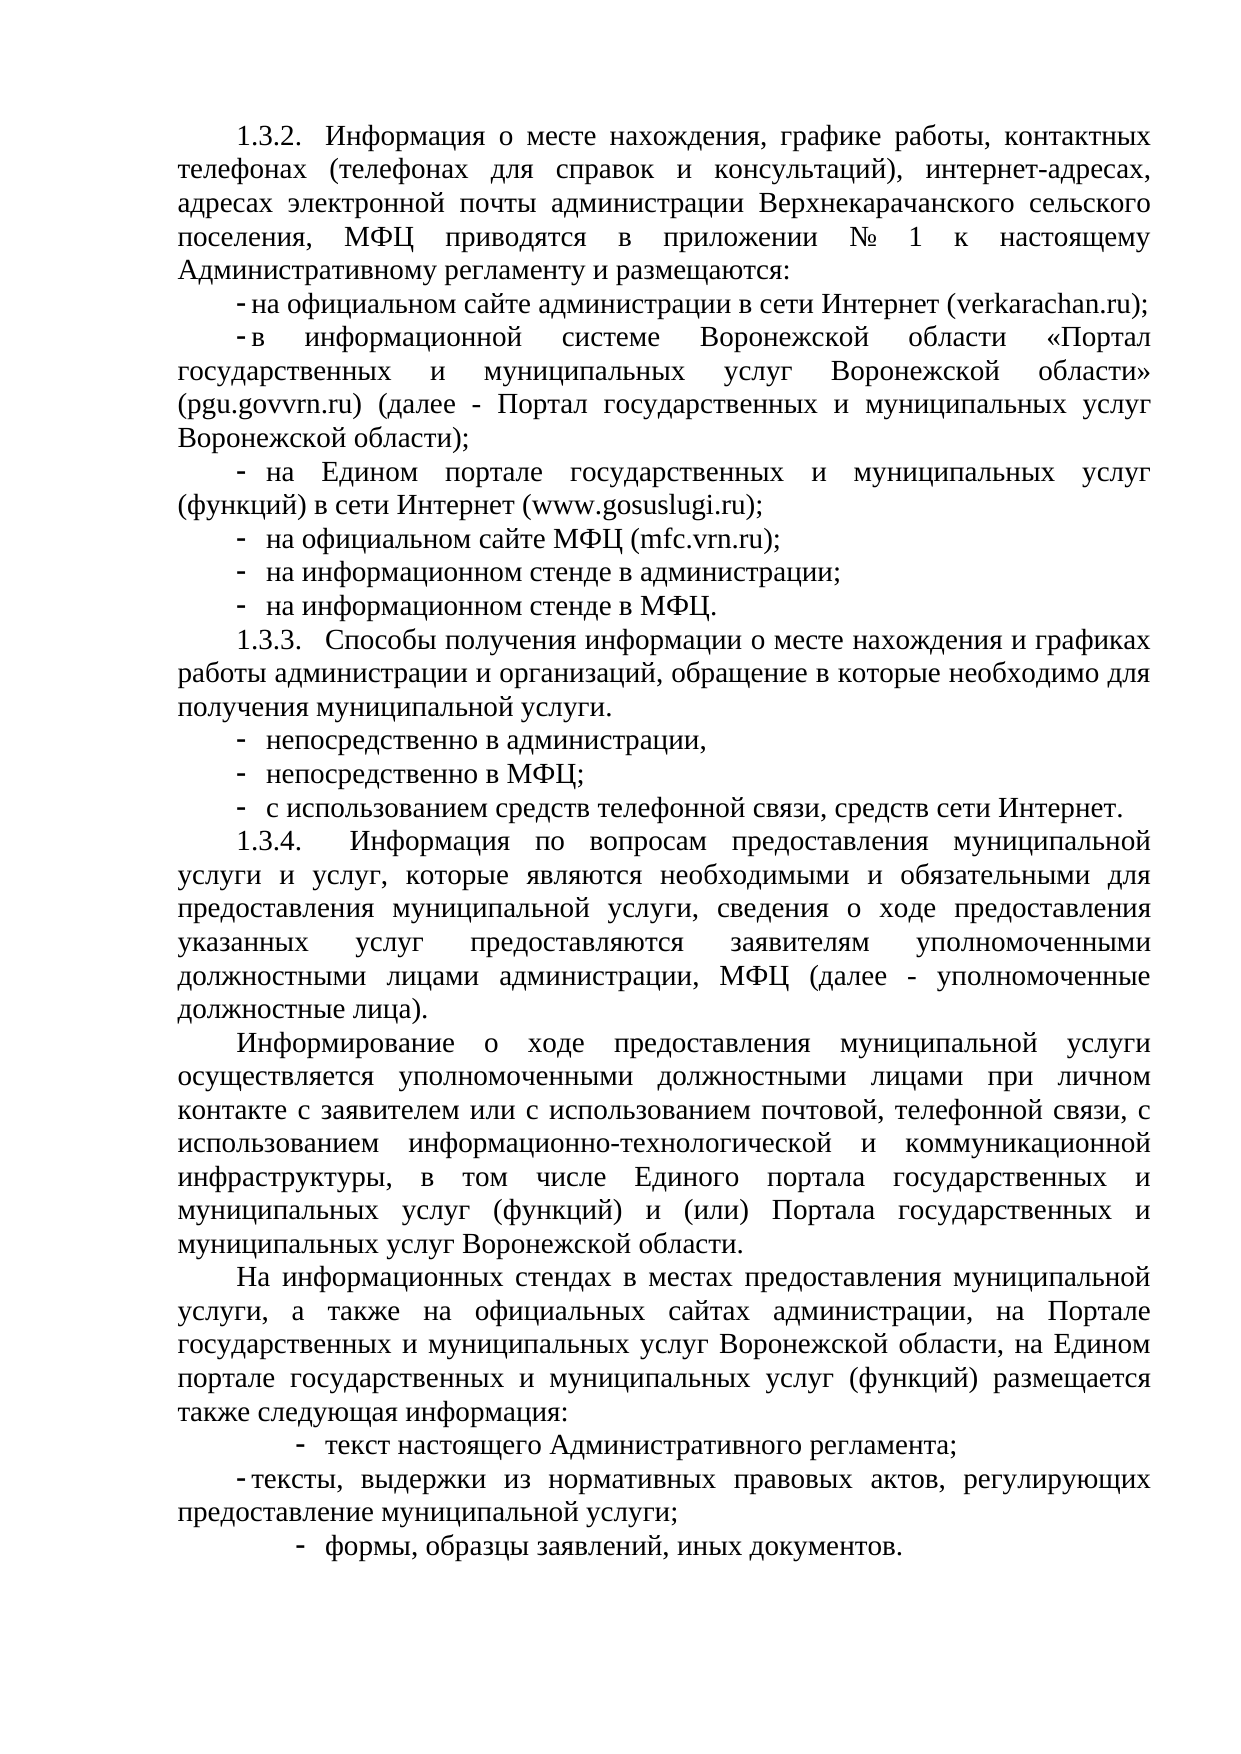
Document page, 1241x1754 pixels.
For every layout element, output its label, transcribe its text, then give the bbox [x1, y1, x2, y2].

list на официальном сайте МФЦ (mfc.vrn.ru); [177, 521, 1152, 554]
list текст настоящего Административного регламента; [236, 1427, 1152, 1461]
list в информационной системе Воронежской области «Портал государственных и муниципальных услуг Воронежской области» (pgu.govvrn.ru) (далее - Портал государственных и муниципальных услуг Воронежской области); [177, 319, 1152, 454]
list непосредственно в МФЦ; [236, 756, 1152, 790]
list Способы получения информации о месте нахождения и графиках работы администрации и организаций, обращение в которые необходимо для получения муниципальной услуги. [177, 622, 1152, 722]
text Информирование о ходе предоставления муниципальной услуги осуществляется уполномоченными должностными лицами при личном контакте с заявителем или с использованием почтовой, телефонной связи, с использованием информационно-технологической и коммуникационной инфраструктуры, в том числе Единого портала государственных и муниципальных услуг (функций) и (или) Портала государственных и муниципальных услуг Воронежской области. [177, 1025, 1152, 1259]
list на информационном стенде в администрации; [177, 554, 1152, 588]
list тексты, выдержки из нормативных правовых актов, регулирующих предоставление муниципальной услуги; [177, 1461, 1152, 1528]
list на официальном сайте администрации в сети Интернет (verkarachan.ru); [177, 286, 1152, 319]
list формы, образцы заявлений, иных документов. [236, 1528, 1152, 1562]
list Информация о месте нахождения, графике работы, контактных телефонах (телефонах для справок и консультаций), интернет-адресах, адресах электронной почты администрации Верхнекарачанского сельского поселения, МФЦ приводятся в приложении № 1 к настоящему Административному регламенту и размещаются: [177, 118, 1152, 286]
list с использованием средств телефонной связи, средств сети Интернет. [236, 790, 1152, 823]
list непосредственно в администрации, [236, 722, 1152, 756]
list на Едином портале государственных и муниципальных услуг (функций) в сети Интернет (www.gosuslugi.ru); [177, 454, 1152, 521]
text На информационных стендах в местах предоставления муниципальной услуги, а также на официальных сайтах администрации, на Портале государственных и муниципальных услуг Воронежской области, на Едином портале государственных и муниципальных услуг (функций) размещается также следующая информация: [177, 1259, 1152, 1427]
list Информация по вопросам предоставления муниципальной услуги и услуг, которые являются необходимыми и обязательными для предоставления муниципальной услуги, сведения о ходе предоставления указанных услуг предоставляются заявителям уполномоченными должностными лицами администрации, МФЦ (далее - уполномоченные должностные лица). [177, 823, 1152, 1025]
list на информационном стенде в МФЦ. [177, 588, 1152, 622]
